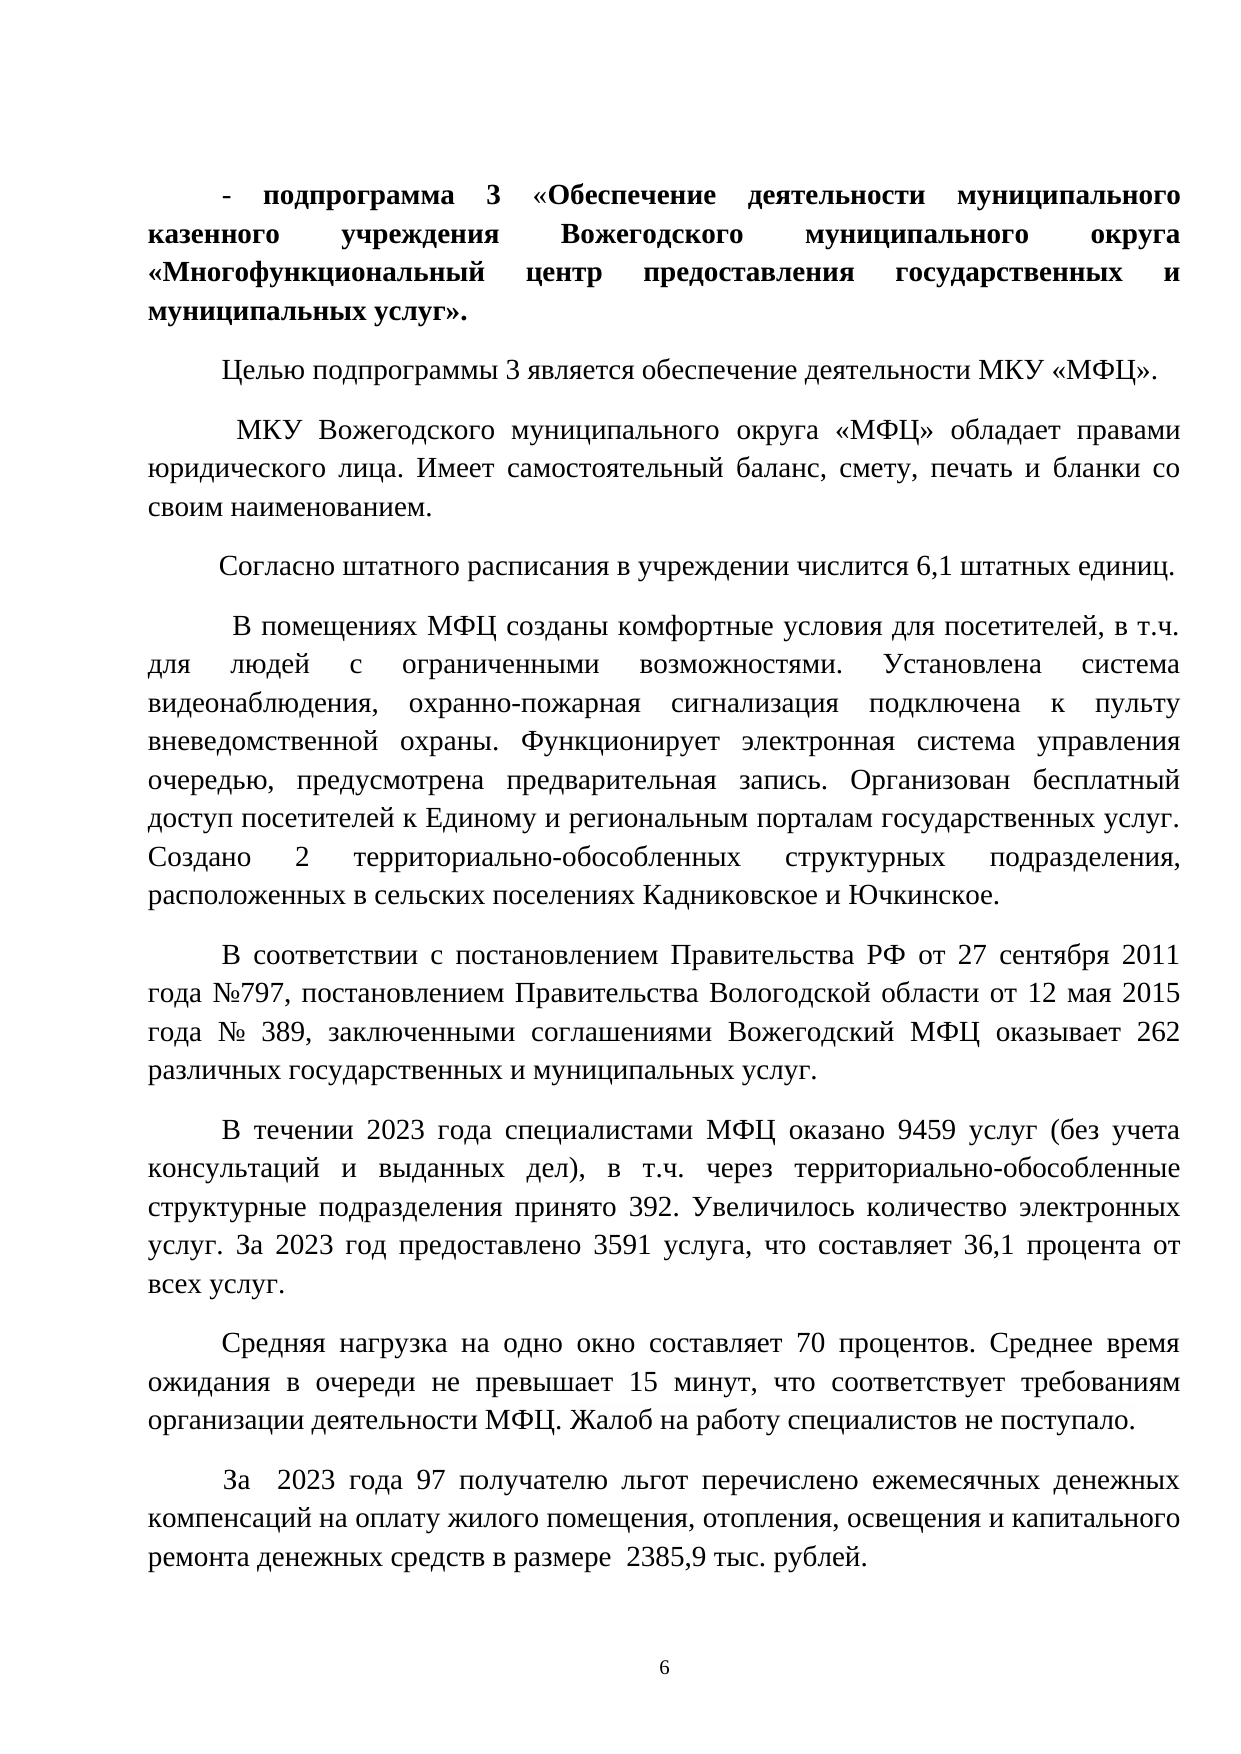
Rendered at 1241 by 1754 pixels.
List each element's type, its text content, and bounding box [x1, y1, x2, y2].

text В течении 2023 года специалистами МФЦ оказано 9459 услуг (без учета консультаций и выданных дел), в т.ч. через территориально-обособленные структурные подразделения принято 392. Увеличилось количество электронных услуг. За 2023 год предоставлено 3591 услуга, что составляет 36,1 процента от всех услуг. [148, 1112, 1181, 1299]
text - подпрограмма 3 «Обеспечение деятельности муниципального казенного учреждения Вожегодского муниципального округа «Многофункциональный центр предоставления государственных и муниципальных услуг». [148, 177, 1181, 327]
text Средняя нагрузка на одно окно составляет 70 процентов. Среднее время ожидания в очереди не превышает 15 минут, что соответствует требованиям организации деятельности МФЦ. Жалоб на работу специалистов не поступало. [148, 1325, 1181, 1436]
text Целью подпрограммы 3 является обеспечение деятельности МКУ «МФЦ». [148, 352, 1181, 386]
text За 2023 года 97 получателю льгот перечислено ежемесячных денежных компенсаций на оплату жилого помещения, отопления, освещения и капитального ремонта денежных средств в размере 2385,9 тыс. рублей. [148, 1462, 1181, 1572]
text МКУ Вожегодского муниципального округа «МФЦ» обладает правами юридического лица. Имеет самостоятельный баланс, смету, печать и бланки со своим наименованием. [148, 412, 1181, 522]
text В помещениях МФЦ созданы комфортные условия для посетителей, в т.ч. для людей с ограниченными возможностями. Установлена система видеонаблюдения, охранно-пожарная сигнализация подключена к пульту вневедомственной охраны. Функционирует электронная система управления очередью, предусмотрена предварительная запись. Организован бесплатный доступ посетителей к Единому и региональным порталам государственных услуг. Создано 2 территориально-обособленных структурных подразделения, расположенных в сельских поселениях Кадниковское и Ючкинское. [148, 608, 1181, 911]
text В соответствии с постановлением Правительства РФ от 27 сентября 2011 года №797, постановлением Правительства Вологодской области от 12 мая 2015 года № 389, заключенными соглашениями Вожегодский МФЦ оказывает 262 различных государственных и муниципальных услуг. [148, 937, 1181, 1086]
text Согласно штатного расписания в учреждении числится 6,1 штатных единиц. [148, 548, 1181, 582]
